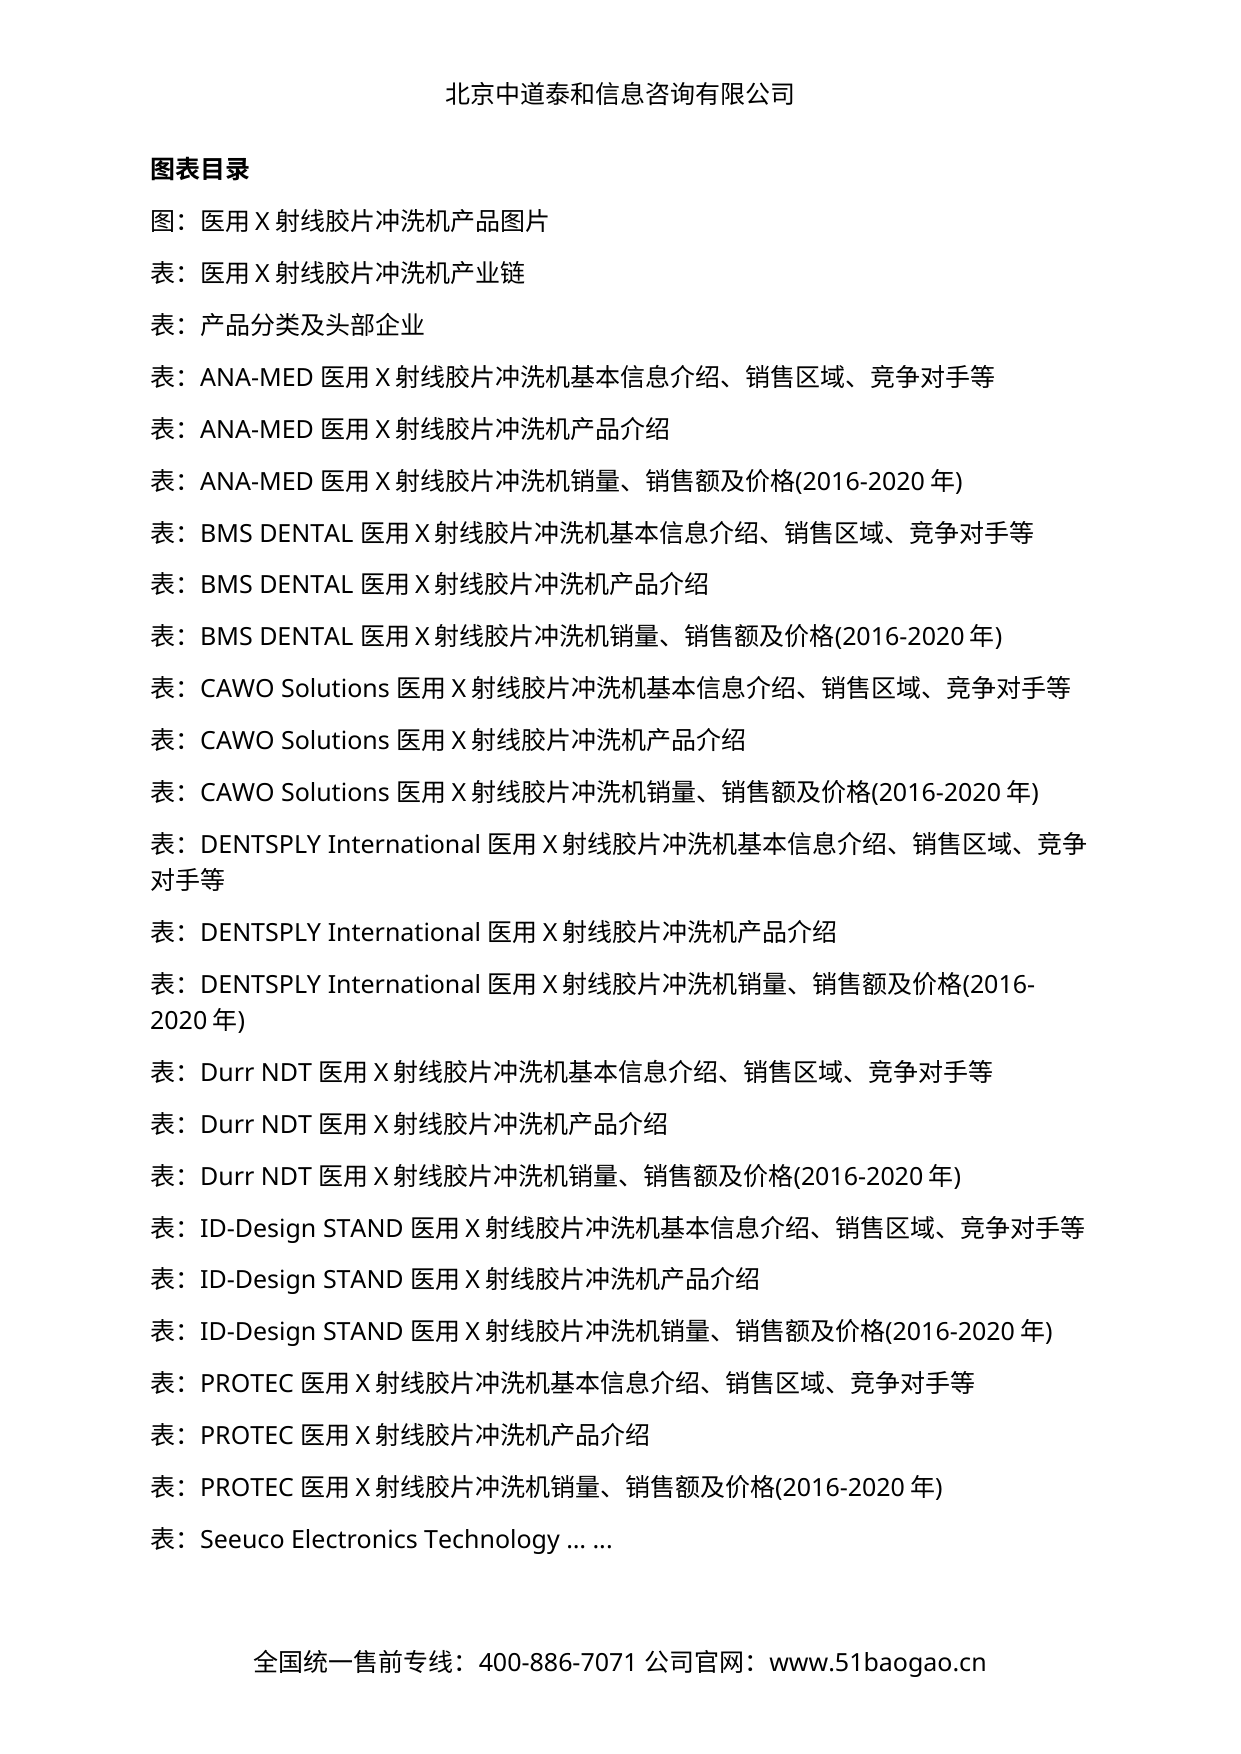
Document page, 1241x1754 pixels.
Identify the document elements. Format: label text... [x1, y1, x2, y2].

text 表：医用X射线胶片冲洗机产业链 [150, 254, 1090, 290]
text 表：ID-Design STAND 医用X射线胶片冲洗机产品介绍 [150, 1260, 1090, 1296]
text 图表目录 [150, 150, 1090, 186]
text 表：ID-Design STAND 医用X射线胶片冲洗机基本信息介绍、销售区域、竞争对手等 [150, 1208, 1090, 1244]
text 表：DENTSPLY International 医用X射线胶片冲洗机销量、销售额及价格(2016-2020年) [150, 964, 1090, 1037]
text 表：BMS DENTAL 医用X射线胶片冲洗机产品介绍 [150, 565, 1090, 601]
text 表：CAWO Solutions 医用X射线胶片冲洗机销量、销售额及价格(2016-2020年) [150, 772, 1090, 809]
text 表：CAWO Solutions 医用X射线胶片冲洗机产品介绍 [150, 721, 1090, 757]
text 表：BMS DENTAL 医用X射线胶片冲洗机销量、销售额及价格(2016-2020年) [150, 617, 1090, 653]
text 表：Seeuco Electronics Technology … ... [150, 1519, 1090, 1556]
text 表：ANA-MED 医用X射线胶片冲洗机销量、销售额及价格(2016-2020年) [150, 461, 1090, 497]
text 表：Durr NDT 医用X射线胶片冲洗机销量、销售额及价格(2016-2020年) [150, 1156, 1090, 1192]
text 表：ANA-MED 医用X射线胶片冲洗机基本信息介绍、销售区域、竞争对手等 [150, 357, 1090, 394]
text 表：产品分类及头部企业 [150, 306, 1090, 342]
text 表：Durr NDT 医用X射线胶片冲洗机产品介绍 [150, 1104, 1090, 1141]
text 表：ID-Design STAND 医用X射线胶片冲洗机销量、销售额及价格(2016-2020年) [150, 1312, 1090, 1348]
text 表：DENTSPLY International 医用X射线胶片冲洗机产品介绍 [150, 912, 1090, 949]
text 表：ANA-MED 医用X射线胶片冲洗机产品介绍 [150, 409, 1090, 446]
text 表：PROTEC 医用X射线胶片冲洗机销量、销售额及价格(2016-2020年) [150, 1467, 1090, 1504]
text 表：DENTSPLY International 医用X射线胶片冲洗机基本信息介绍、销售区域、竞争对手等 [150, 824, 1090, 897]
text 表：PROTEC 医用X射线胶片冲洗机基本信息介绍、销售区域、竞争对手等 [150, 1364, 1090, 1400]
text 表：PROTEC 医用X射线胶片冲洗机产品介绍 [150, 1416, 1090, 1452]
text 表：BMS DENTAL 医用X射线胶片冲洗机基本信息介绍、销售区域、竞争对手等 [150, 513, 1090, 549]
text 表：Durr NDT 医用X射线胶片冲洗机基本信息介绍、销售区域、竞争对手等 [150, 1052, 1090, 1089]
text 表：CAWO Solutions 医用X射线胶片冲洗机基本信息介绍、销售区域、竞争对手等 [150, 669, 1090, 705]
text 图：医用X射线胶片冲洗机产品图片 [150, 202, 1090, 238]
